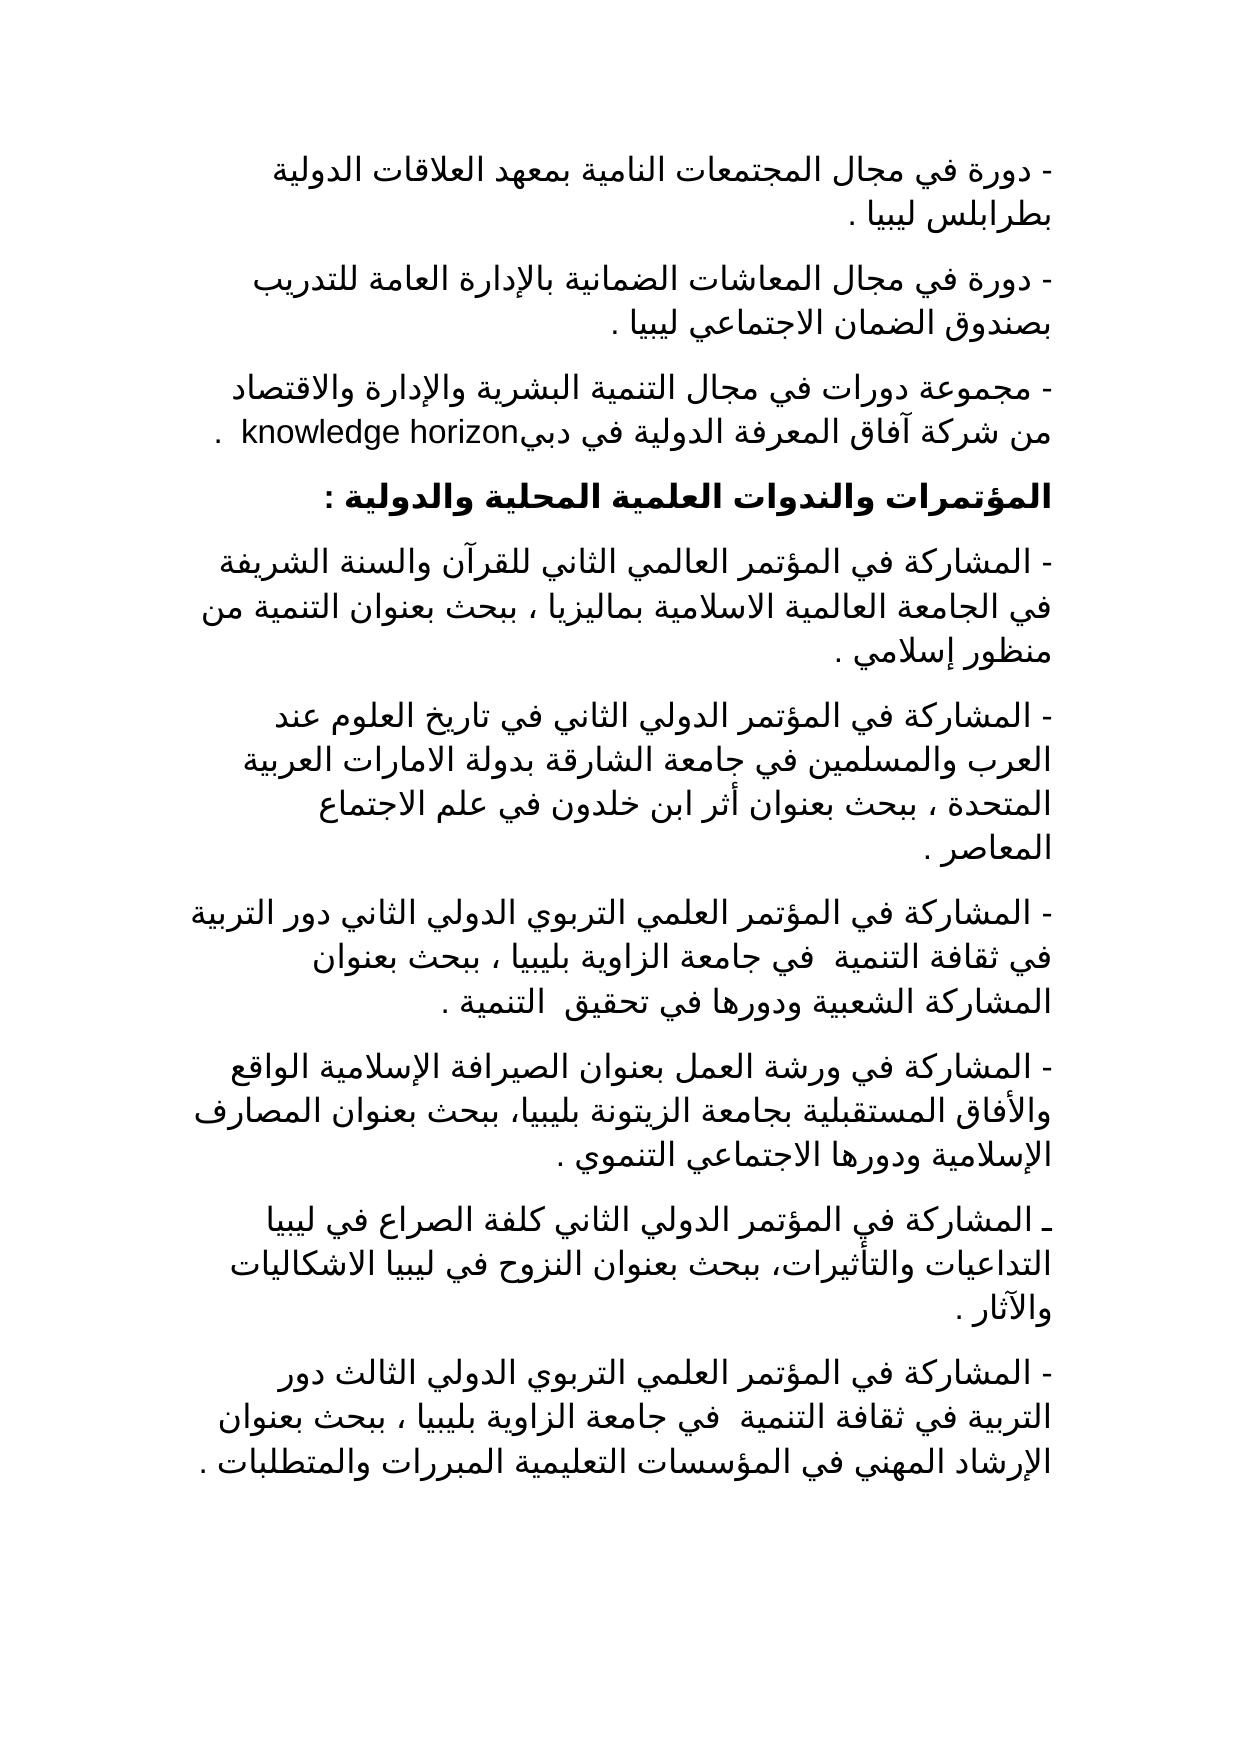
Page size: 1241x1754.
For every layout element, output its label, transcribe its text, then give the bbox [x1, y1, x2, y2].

text - المشاركة في ورشة العمل بعنوان الصيرافة الإسلامية الواقع والأفاق المستقبلية بجامعة الزيتونة بليبيا، ببحث بعنوان المصارف الإسلامية ودورها الاجتماعي التنموي . [187, 1047, 1053, 1173]
text - مجموعة دورات في مجال التنمية البشرية والإدارة والاقتصاد من شركة آفاق المعرفة الدولية في دبيknowledge horizon . [187, 368, 1053, 451]
text المؤتمرات والندوات العلمية المحلية والدولية : [187, 477, 1053, 516]
text - دورة في مجال المعاشات الضمانية بالإدارة العامة للتدريب بصندوق الضمان الاجتماعي ليبيا . [187, 259, 1053, 342]
text - دورة في مجال المجتمعات النامية بمعهد العلاقات الدولية بطرابلس ليبيا . [187, 150, 1053, 233]
text - المشاركة في المؤتمر العلمي التربوي الدولي الثاني دور التربية في ثقافة التنمية في جامعة الزاوية بليبيا ، ببحث بعنوان المشاركة الشعبية ودورها في تحقيق التنمية . [187, 893, 1053, 1020]
text - المشاركة في المؤتمر العالمي الثاني للقرآن والسنة الشريفة في الجامعة العالمية الاسلامية بماليزيا ، ببحث بعنوان التنمية من منظور إسلامي . [187, 542, 1053, 669]
text ـ المشاركة في المؤتمر الدولي الثاني كلفة الصراع في ليبيا التداعيات والتأثيرات، ببحث بعنوان النزوح في ليبيا الاشكاليات والآثار . [187, 1200, 1053, 1327]
text - المشاركة في المؤتمر الدولي الثاني في تاريخ العلوم عند العرب والمسلمين في جامعة الشارقة بدولة الامارات العربية المتحدة ، ببحث بعنوان أثر ابن خلدون في علم الاجتماع المعاصر . [187, 696, 1053, 867]
text - المشاركة في المؤتمر العلمي التربوي الدولي الثالث دور التربية في ثقافة التنمية في جامعة الزاوية بليبيا ، ببحث بعنوان الإرشاد المهني في المؤسسات التعليمية المبررات والمتطلبات . [187, 1353, 1053, 1480]
